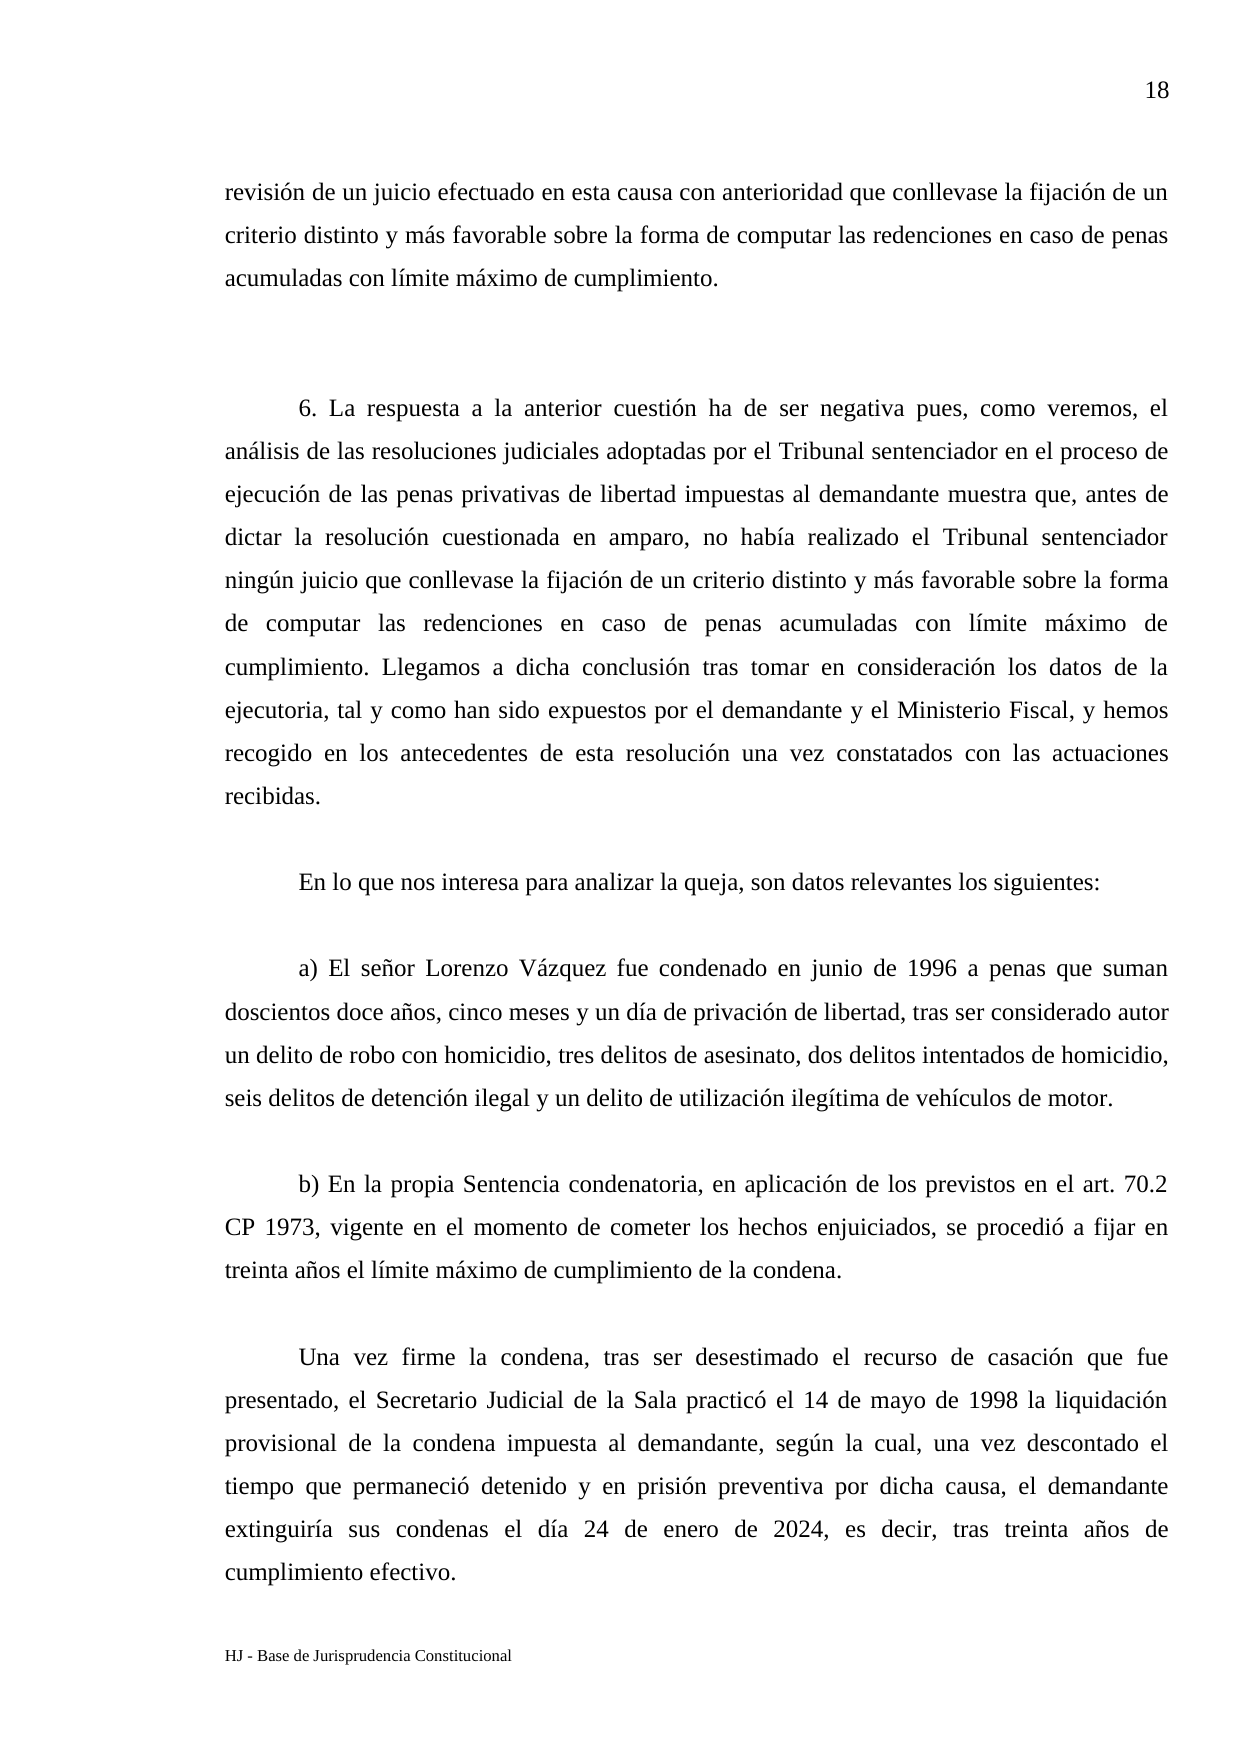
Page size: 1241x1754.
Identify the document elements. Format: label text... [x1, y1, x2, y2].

text 6. La respuesta a la anterior cuestión ha de ser negativa pues, como veremos, el análisis de las resoluciones judiciales adoptadas por el Tribunal sentenciador en el proceso de ejecución de las penas privativas de libertad impuestas al demandante muestra que, antes de dictar la resolución cuestionada en amparo, no había realizado el Tribunal sentenciador ningún juicio que conllevase la fijación de un criterio distinto y más favorable sobre la forma de computar las redenciones en caso de penas acumuladas con límite máximo de cumplimiento. Llegamos a dicha conclusión tras tomar en consideración los datos de la ejecutoria, tal y como han sido expuestos por el demandante y el Ministerio Fiscal, y hemos recogido en los antecedentes de esta resolución una vez constatados con las actuaciones recibidas. [224, 393, 1169, 810]
text b) En la propia Sentencia condenatoria, en aplicación de los previstos en el art. 70.2 CP 1973, vigente en el momento de cometer los hechos enjuiciados, se procedió a fijar en treinta años el límite máximo de cumplimiento de la condena. [224, 1169, 1169, 1284]
text a) El señor Lorenzo Vázquez fue condenado en junio de 1996 a penas que suman doscientos doce años, cinco meses y un día de privación de libertad, tras ser considerado autor un delito de robo con homicidio, tres delitos de asesinato, dos delitos intentados de homicidio, seis delitos de detención ilegal y un delito de utilización ilegítima de vehículos de motor. [224, 953, 1169, 1112]
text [224, 177, 1169, 292]
text Una vez firme la condena, tras ser desestimado el recurso de casación que fue presentado, el Secretario Judicial de la Sala practicó el 14 de mayo de 1998 la liquidación provisional de la condena impuesta al demandante, según la cual, una vez descontado el tiempo que permaneció detenido y en prisión preventiva por dicha causa, el demandante extinguiría sus condenas el día 24 de enero de 2024, es decir, tras treinta años de cumplimiento efectivo. [224, 1342, 1169, 1586]
text En lo que nos interesa para analizar la queja, son datos relevantes los siguientes: [224, 867, 1169, 896]
